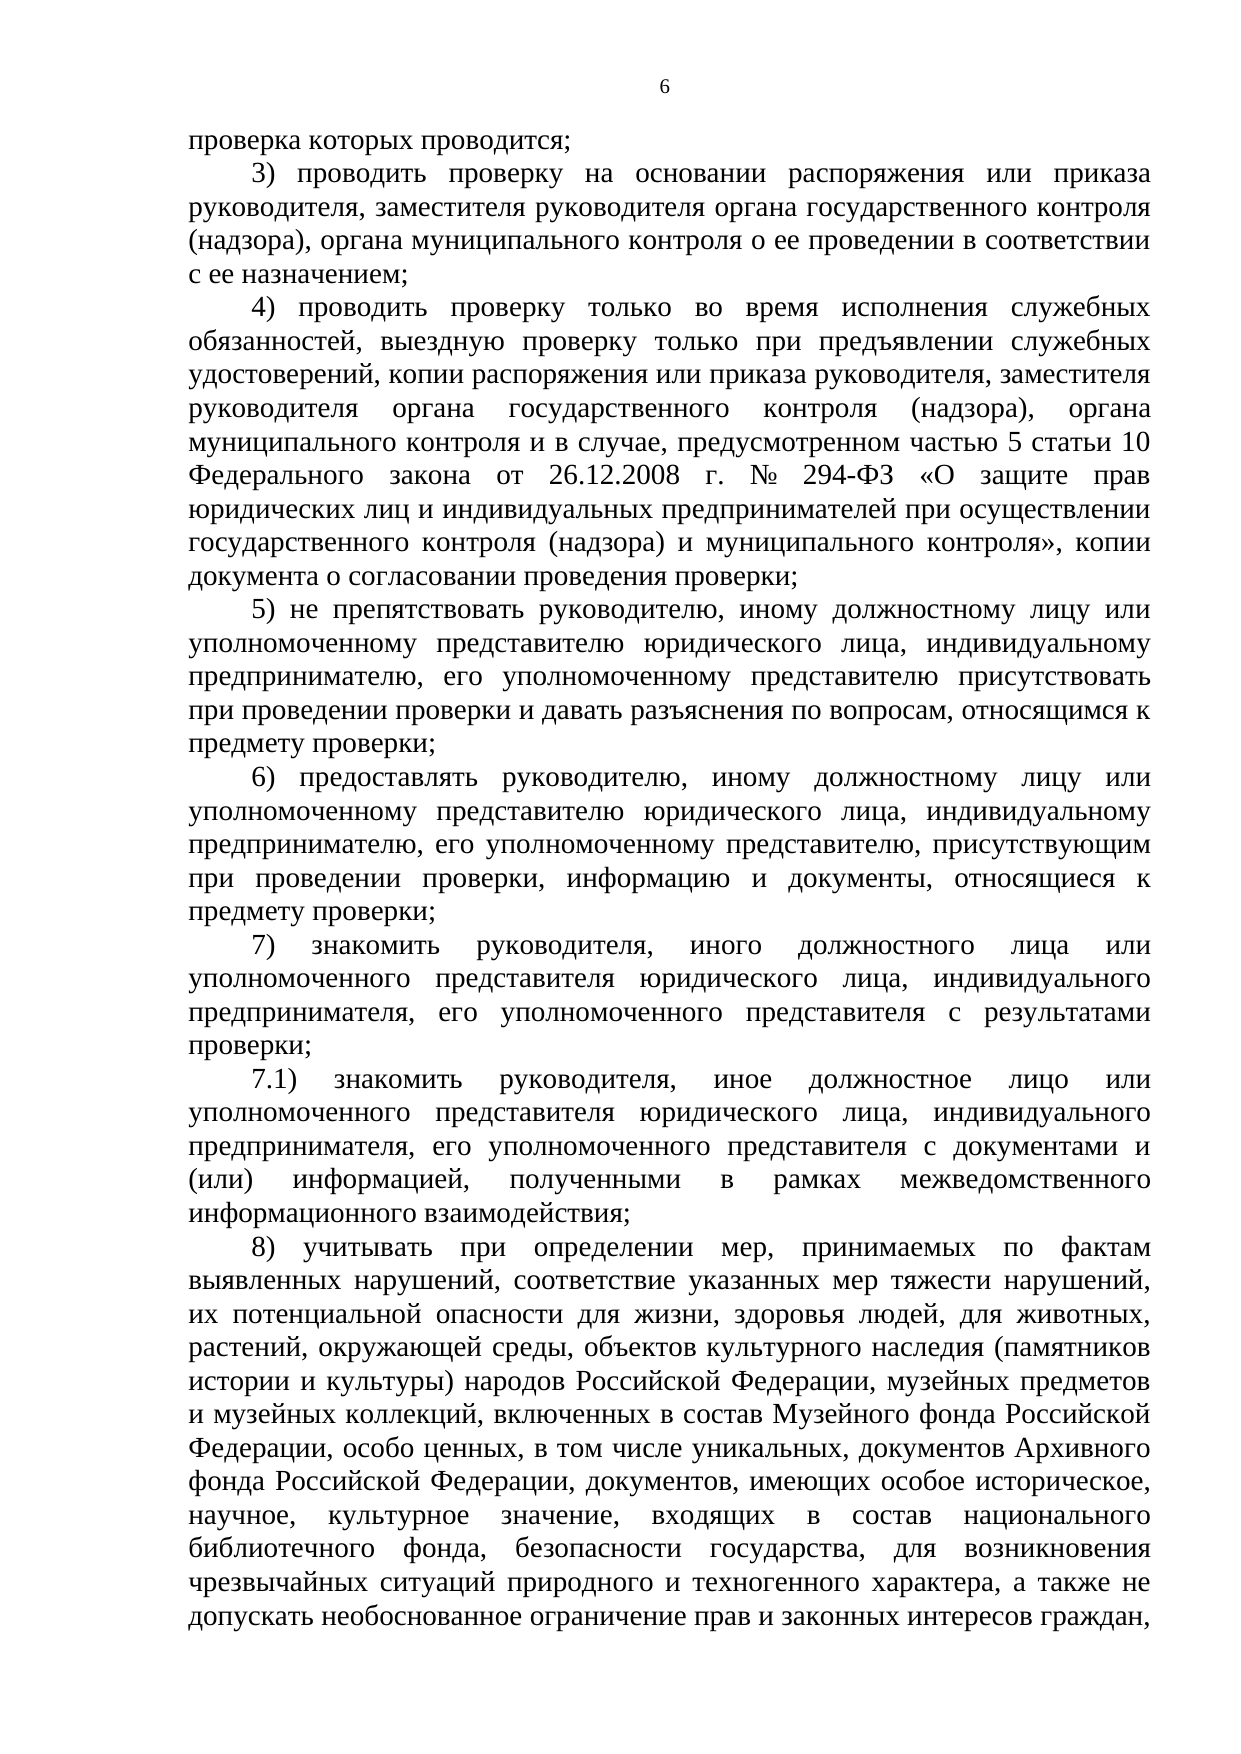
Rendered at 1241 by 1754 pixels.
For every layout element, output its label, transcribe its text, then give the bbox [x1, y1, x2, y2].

text 4) проводить проверку только во время исполнения служебных обязанностей, выездную проверку только при предъявлении служебных удостоверений, копии распоряжения или приказа руководителя, заместителя руководителя органа государственного контроля (надзора), органа муниципального контроля и в случае, предусмотренном частью 5 статьи 10 Федерального закона от 26.12.2008 г. № 294-ФЗ «О защите прав юридических лиц и индивидуальных предпринимателей при осуществлении государственного контроля (надзора) и муниципального контроля», копии документа о согласовании проведения проверки; [188, 289, 1152, 591]
text 7.1) знакомить руководителя, иное должностное лицо или уполномоченного представителя юридического лица, индивидуального предпринимателя, его уполномоченного представителя с документами и (или) информацией, полученными в рамках межведомственного информационного взаимодействия; [188, 1061, 1152, 1229]
text 3) проводить проверку на основании распоряжения или приказа руководителя, заместителя руководителя органа государственного контроля (надзора), органа муниципального контроля о ее проведении в соответствии с ее назначением; [188, 155, 1152, 289]
text 6) предоставлять руководителю, иному должностному лицу или уполномоченному представителю юридического лица, индивидуальному предпринимателю, его уполномоченному представителю, присутствующим при проведении проверки, информацию и документы, относящиеся к предмету проверки; [188, 759, 1152, 927]
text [188, 1229, 1152, 1631]
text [188, 122, 1152, 155]
text 5) не препятствовать руководителю, иному должностному лицу или уполномоченному представителю юридического лица, индивидуальному предпринимателю, его уполномоченному представителю присутствовать при проведении проверки и давать разъяснения по вопросам, относящимся к предмету проверки; [188, 591, 1152, 759]
text 7) знакомить руководителя, иного должностного лица или уполномоченного представителя юридического лица, индивидуального предпринимателя, его уполномоченного представителя с результатами проверки; [188, 927, 1152, 1061]
